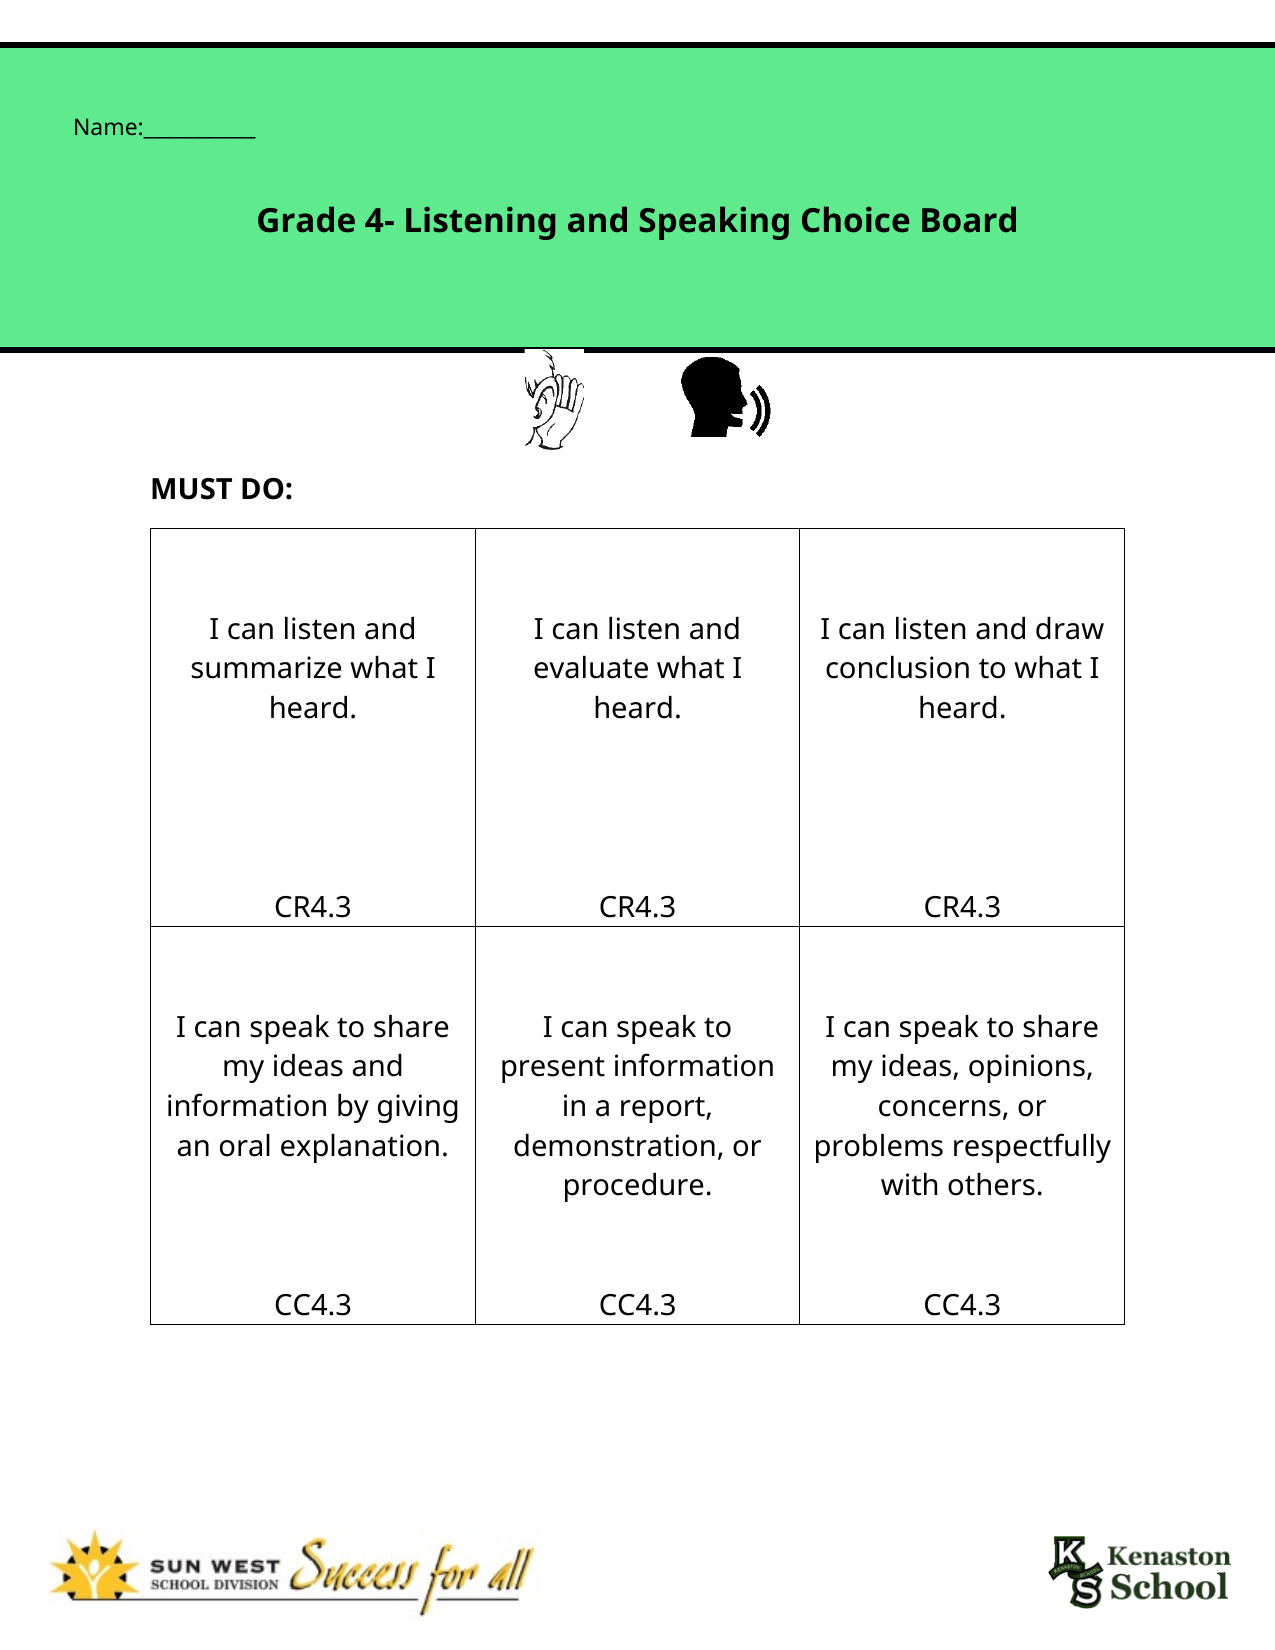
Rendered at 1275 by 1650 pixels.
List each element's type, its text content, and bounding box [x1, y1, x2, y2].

picture [678, 349, 773, 444]
picture [524, 349, 584, 450]
picture [1048, 1536, 1235, 1609]
text Grade 4- Listening and Speaking Choice Board [150, 197, 1125, 242]
text MUST DO: [150, 468, 1125, 508]
picture [47, 1526, 541, 1623]
